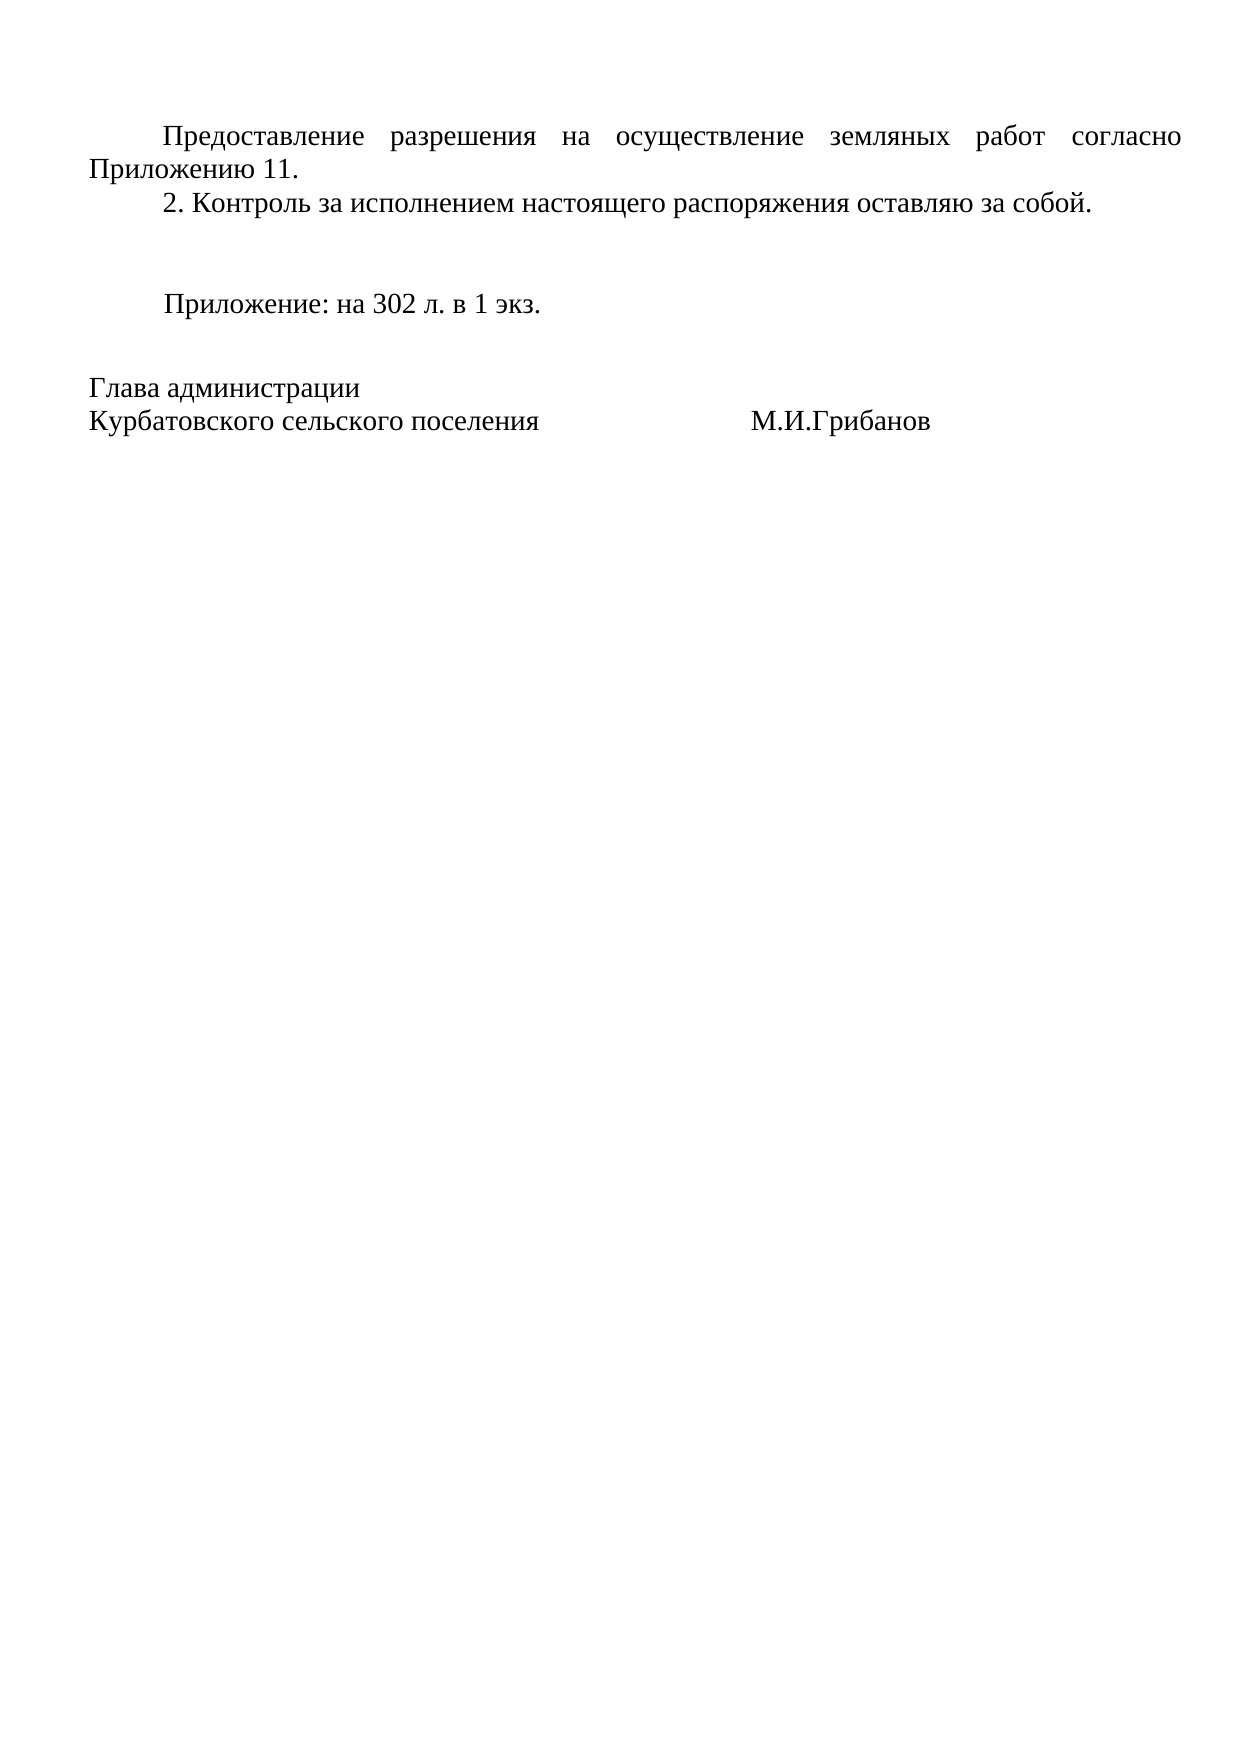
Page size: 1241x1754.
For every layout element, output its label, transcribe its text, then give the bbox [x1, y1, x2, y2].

text Глава администрации [89, 370, 1152, 403]
text Приложение: на 302 л. в 1 экз. [89, 286, 1152, 319]
text Предоставление разрешения на осуществление земляных работ согласно Приложению 11. [89, 118, 1181, 185]
text 2. Контроль за исполнением настоящего распоряжения оставляю за собой. [89, 185, 1152, 219]
text Курбатовского сельского поселения М.И.Грибанов [89, 403, 1152, 437]
